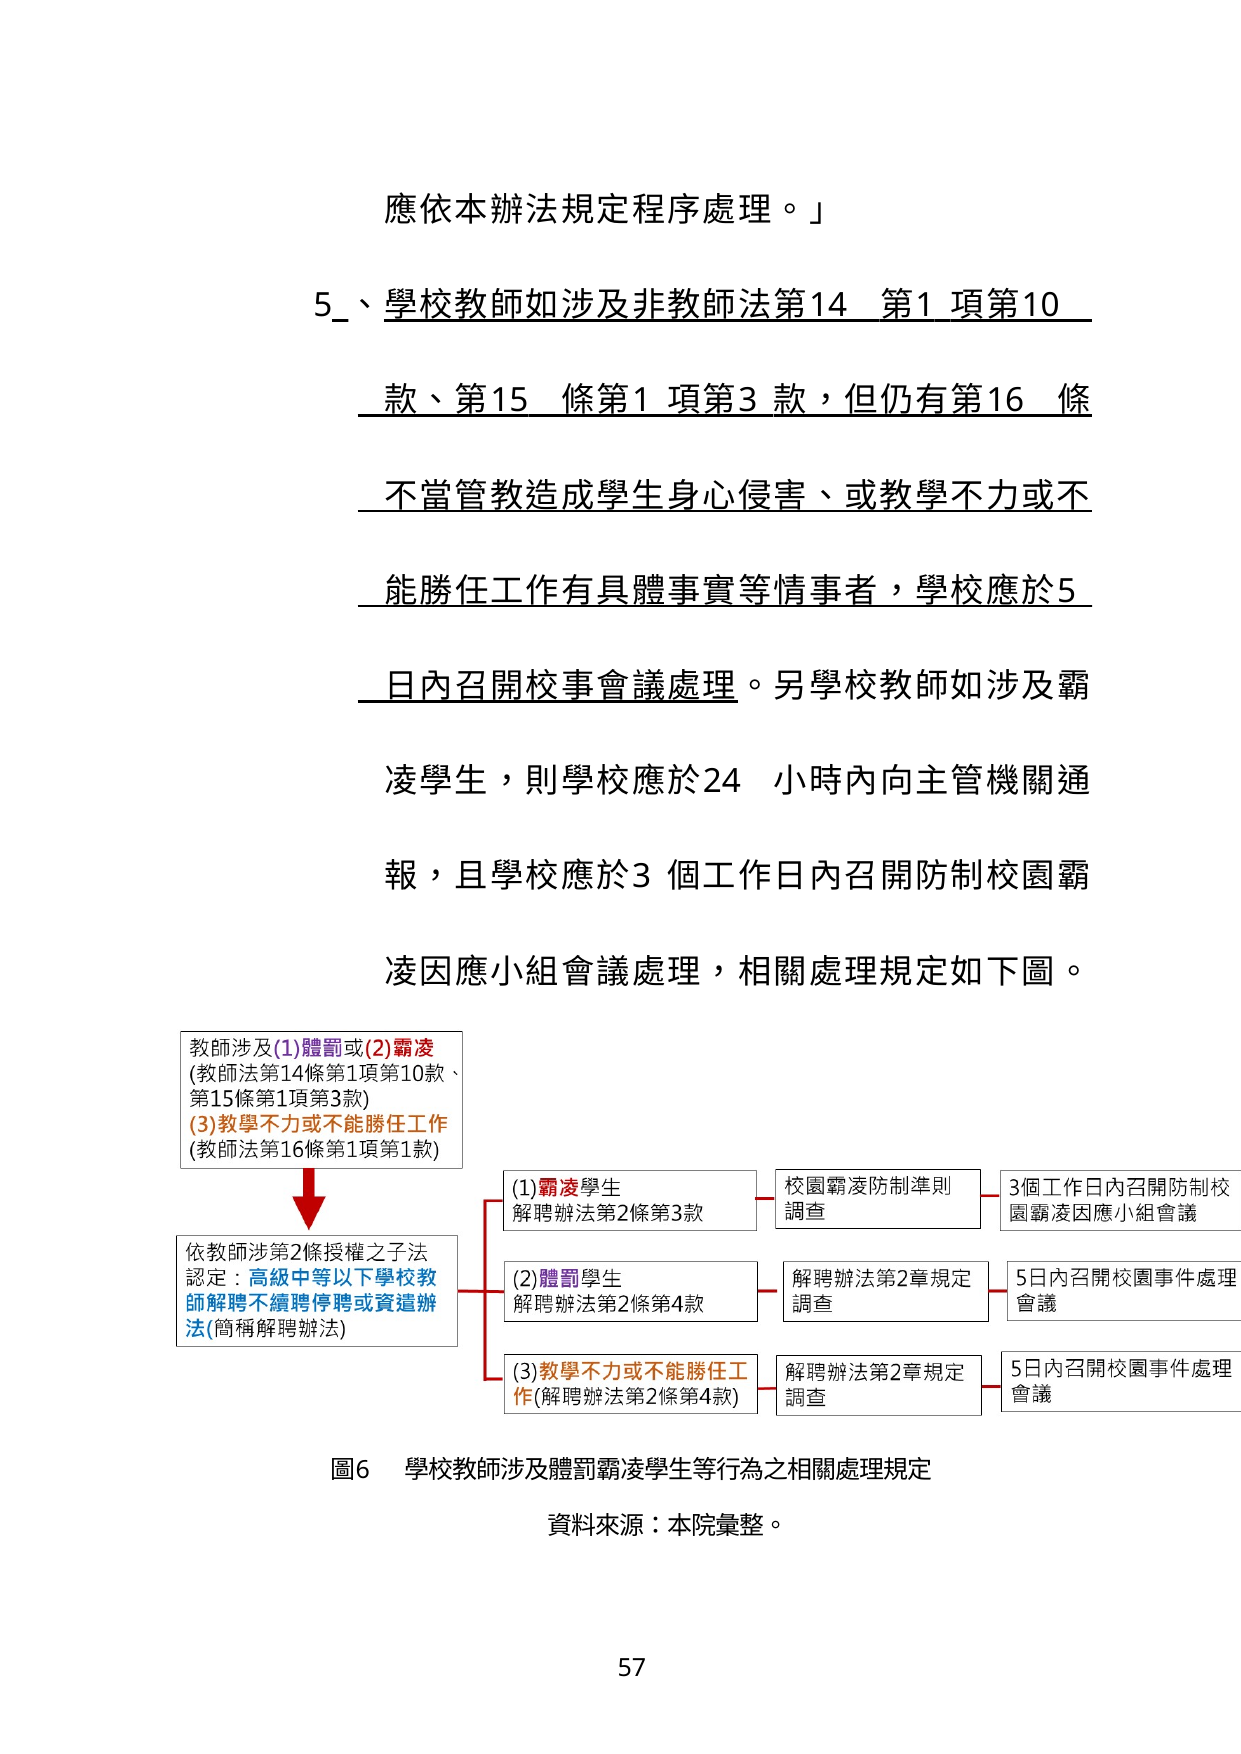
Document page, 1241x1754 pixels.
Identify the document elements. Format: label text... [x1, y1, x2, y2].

list 學校教師涉及體罰霸凌學生等行為之相關處理規定 [171, 1449, 1092, 1486]
list 資料來源：本院彙整。 [244, 1511, 1092, 1541]
picture [171, 1029, 1241, 1423]
subtitle 學校教師如涉及非教師法第14第1項第10款、第15條第1項第3款，但仍有第16條不當管教造成學生身心侵害、或教學不力或不能勝任工作有具體事實等情事者，學校應於5日內召開校事會議處理。另學校教師如涉及霸凌學生，則學校應於24小時內向主管機關通報，且學校應於3個工作日內召開防制校園霸凌因應小組會議處理，相關處理規定如下圖。 [304, 255, 1092, 1016]
